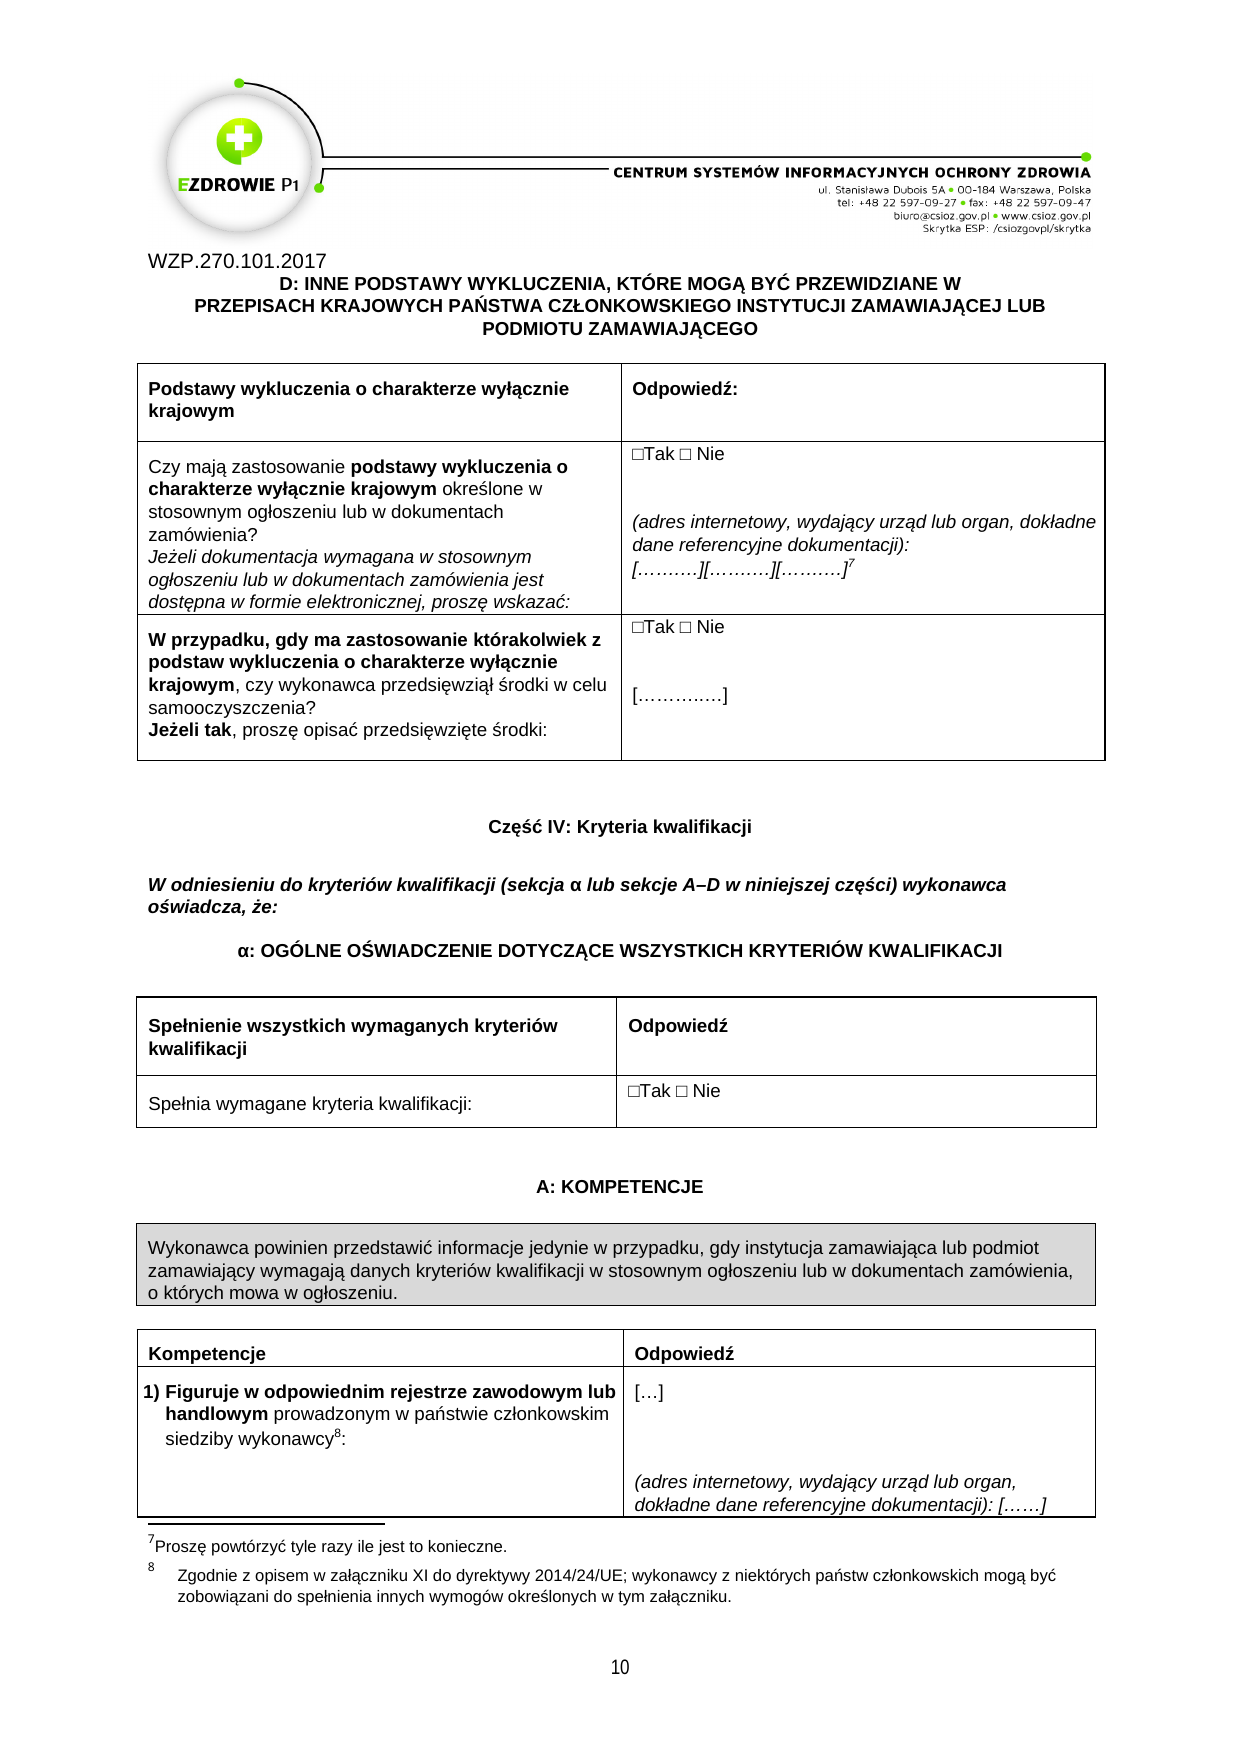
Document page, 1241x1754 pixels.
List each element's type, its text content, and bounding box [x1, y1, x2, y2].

table_cell □Tak □ Nie (adres internetowy, wydający urząd lub organ, dokładne dane referencyjne dokumentacji): […….…][…….…][…….…] [622, 442, 1104, 614]
text α: OGÓLNE OŚWIADCZENIE DOTYCZĄCE WSZYSTKICH KRYTERIÓW KWALIFIKACJI [148, 939, 1093, 961]
text PRZEPISACH KRAJOWYCH PAŃSTWA CZŁONKOWSKIEGO INSTYTUCJI ZAMAWIAJĄCEJ LUB PODMIOTU ZAMAWIAJĄCEGO [148, 295, 1093, 339]
table_header Odpowiedź [624, 1330, 1095, 1366]
table_header Wykonawca powinien przedstawić informacje jedynie w przypadku, gdy instytucja zamawiająca lub podmiot zamawiający wymagają danych kryteriów kwalifikacji w stosownym ogłoszeniu lub w dokumentach zamówienia, o których mowa w ogłoszeniu. [137, 1224, 1095, 1305]
table_header Spełnienie wszystkich wymaganych kryteriów kwalifikacji [137, 998, 616, 1074]
text Część IV: Kryteria kwalifikacji [148, 816, 1092, 837]
picture [147, 73, 1093, 249]
table_cell W przypadku, gdy ma zastosowanie którakolwiek z podstaw wykluczenia o charakterze wyłącznie krajowym, czy wykonawca przedsięwziął środki w celu samooczyszczenia? Jeżeli tak, proszę opisać przedsięwzięte środki: [138, 615, 621, 760]
text W odniesieniu do kryteriów kwalifikacji (sekcja α lub sekcje A–D w niniejszej części) wykonawca oświadcza, że: [148, 873, 1093, 917]
text A: KOMPETENCJE [146, 1176, 1093, 1197]
table_header Odpowiedź: [622, 364, 1104, 441]
table_cell □Tak □ Nie [617, 1076, 1096, 1127]
table_cell □Tak □ Nie [………..…] [622, 615, 1104, 760]
table_header Odpowiedź [617, 998, 1096, 1074]
table_cell Spełnia wymagane kryteria kwalifikacji: [137, 1076, 616, 1127]
table_cell Czy mają zastosowanie podstawy wykluczenia o charakterze wyłącznie krajowym określone w stosownym ogłoszeniu lub w dokumentach zamówienia? Jeżeli dokumentacja wymagana w stosownym ogłoszeniu lub w dokumentach zamówienia jest dostępna w formie elektronicznej, proszę wskazać: [138, 442, 621, 614]
table_header Kompetencje [138, 1330, 623, 1366]
table_header Podstawy wykluczenia o charakterze wyłącznie krajowym [138, 364, 621, 441]
table_cell […] (adres internetowy, wydający urząd lub organ, dokładne dane referencyjne dokumentacji): [……][……][……] [624, 1367, 1095, 1516]
text D: INNE PODSTAWY WYKLUCZENIA, KTÓRE MOGĄ BYĆ PRZEWIDZIANE W [148, 273, 1093, 294]
